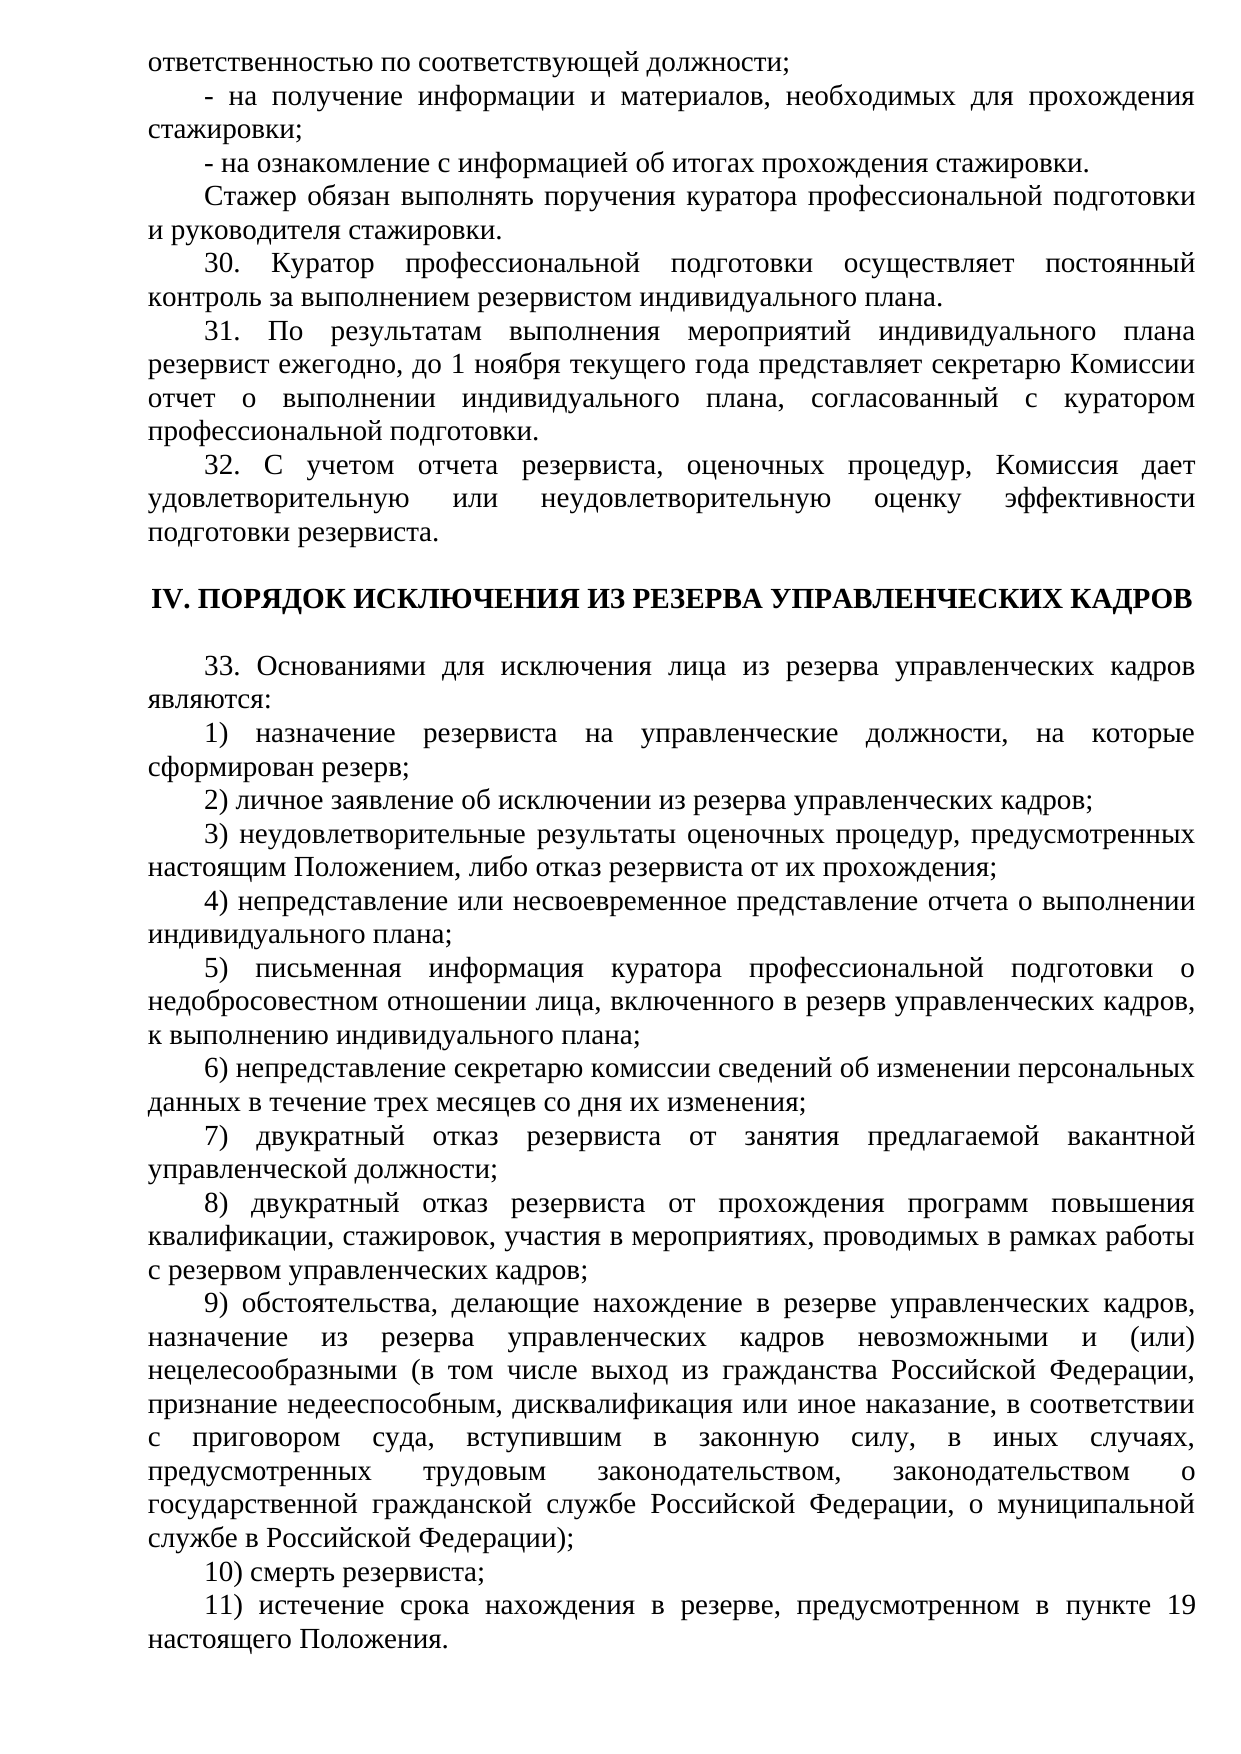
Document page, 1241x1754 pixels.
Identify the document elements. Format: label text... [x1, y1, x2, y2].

text 31. По результатам выполнения мероприятий индивидуального плана резервист ежегодно, до 1 ноября текущего года представляет секретарю Комиссии отчет о выполнении индивидуального плана, согласованный с куратором профессиональной подготовки. [148, 313, 1196, 447]
text 1) назначение резервиста на управленческие должности, на которые сформирован резерв; [148, 715, 1196, 782]
text Стажер обязан выполнять поручения куратора профессиональной подготовки и руководителя стажировки. [148, 178, 1196, 246]
text 33. Основаниями для исключения лица из резерва управленческих кадров являются: [148, 648, 1196, 715]
text 10) смерть резервиста; [148, 1554, 1196, 1587]
text 9) обстоятельства, делающие нахождение в резерве управленческих кадров, назначение из резерва управленческих кадров невозможными и (или) нецелесообразными (в том числе выход из гражданства Российской Федерации, признание недееспособным, дисквалификация или иное наказание, в соответствии с приговором суда, вступившим в законную силу, в иных случаях, предусмотренных трудовым законодательством, законодательством о государственной гражданской службе Российской Федерации, о муниципальной службе в Российской Федерации); [148, 1285, 1196, 1554]
text 30. Куратор профессиональной подготовки осуществляет постоянный контроль за выполнением резервистом индивидуального плана. [148, 246, 1196, 313]
text 7) двукратный отказ резервиста от занятия предлагаемой вакантной управленческой должности; [148, 1118, 1196, 1185]
text - на ознакомление с информацией об итогах прохождения стажировки. [148, 145, 1196, 178]
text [148, 44, 1196, 78]
text 8) двукратный отказ резервиста от прохождения программ повышения квалификации, стажировок, участия в мероприятиях, проводимых в рамках работы с резервом управленческих кадров; [148, 1185, 1196, 1285]
text 11) истечение срока нахождения в резерве, предусмотренном в пункте 19 настоящего Положения. [148, 1587, 1196, 1654]
text 3) неудовлетворительные результаты оценочных процедур, предусмотренных настоящим Положением, либо отказ резервиста от их прохождения; [148, 816, 1196, 883]
text 5) письменная информация куратора профессиональной подготовки о недобросовестном отношении лица, включенного в резерв управленческих кадров, к выполнению индивидуального плана; [148, 950, 1196, 1051]
text 6) непредставление секретарю комиссии сведений об изменении персональных данных в течение трех месяцев со дня их изменения; [148, 1051, 1196, 1118]
text 2) личное заявление об исключении из резерва управленческих кадров; [148, 782, 1196, 816]
text - на получение информации и материалов, необходимых для прохождения стажировки; [148, 78, 1196, 145]
title IV. ПОРЯДОК ИСКЛЮЧЕНИЯ ИЗ РЕЗЕРВА УПРАВЛЕНЧЕСКИХ КАДРОВ [148, 581, 1196, 614]
text 32. С учетом отчета резервиста, оценочных процедур, Комиссия дает удовлетворительную или неудовлетворительную оценку эффективности подготовки резервиста. [148, 447, 1196, 547]
text 4) непредставление или несвоевременное представление отчета о выполнении индивидуального плана; [148, 883, 1196, 950]
